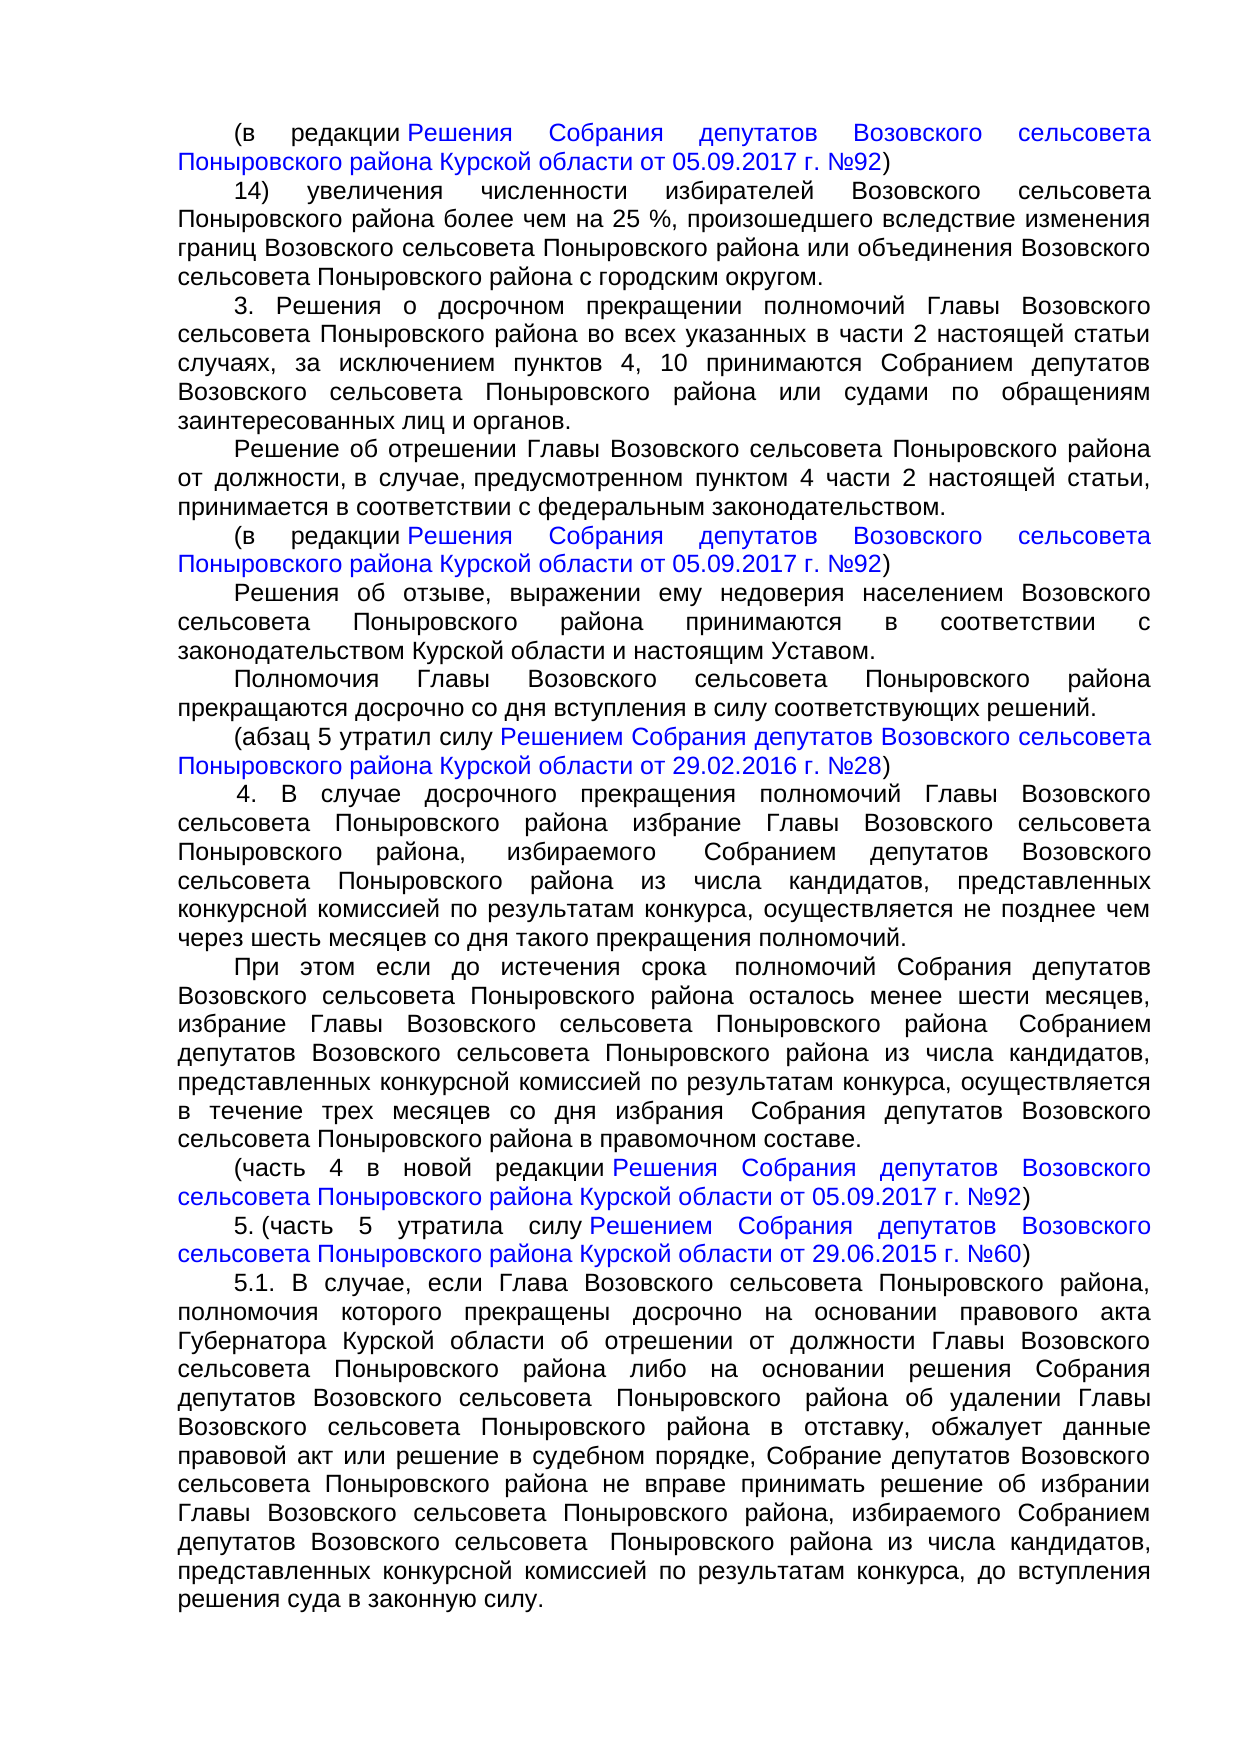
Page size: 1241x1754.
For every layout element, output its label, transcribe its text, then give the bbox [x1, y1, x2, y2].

text (в редакции Решения Собрания депутатов Возовского сельсовета Поныровского района Курской области от 05.09.2017 г. №92) [177, 521, 1152, 578]
text 3. Решения о досрочном прекращении полномочий Главы Возовского сельсовета Поныровского района во всех указанных в части 2 настоящей статьи случаях, за исключением пунктов 4, 10 принимаются Собранием депутатов Возовского сельсовета Поныровского района или судами по обращениям заинтересованных лиц и органов. [177, 291, 1152, 434]
text 5.1. В случае, если Глава Возовского сельсовета Поныровского района, полномочия которого прекращены досрочно на основании правового акта Губернатора Курской области об отрешении от должности Главы Возовского сельсовета Поныровского района либо на основании решения Собрания депутатов Возовского сельсовета Поныровского района об удалении Главы Возовского сельсовета Поныровского района в отставку, обжалует данные правовой акт или решение в судебном порядке, Собрание депутатов Возовского сельсовета Поныровского района не вправе принимать решение об избрании Главы Возовского сельсовета Поныровского района, избираемого Собранием депутатов Возовского сельсовета Поныровского района из числа кандидатов, представленных конкурсной комиссией по результатам конкурса, до вступления решения суда в законную силу. [177, 1268, 1152, 1613]
text При этом если до истечения срока полномочий Собрания депутатов Возовского сельсовета Поныровского района осталось менее шести месяцев, избрание Главы Возовского сельсовета Поныровского района Собранием депутатов Возовского сельсовета Поныровского района из числа кандидатов, представленных конкурсной комиссией по результатам конкурса, осуществляется в течение трех месяцев со дня избрания Собрания депутатов Возовского сельсовета Поныровского района в правомочном составе. [177, 952, 1152, 1153]
text 14) увеличения численности избирателей Возовского сельсовета Поныровского района более чем на 25 %, произошедшего вследствие изменения границ Возовского сельсовета Поныровского района или объединения Возовского сельсовета Поныровского района с городским округом. [177, 176, 1152, 291]
text (абзац 5 утратил силу Решением Собрания депутатов Возовского сельсовета Поныровского района Курской области от 29.02.2016 г. №28) [177, 722, 1152, 779]
text Решение об отрешении Главы Возовского сельсовета Поныровского района от должности, в случае, предусмотренном пунктом 4 части 2 настоящей статьи, принимается в соответствии с федеральным законодательством. [177, 434, 1152, 521]
text (часть 4 в новой редакции Решения Собрания депутатов Возовского сельсовета Поныровского района Курской области от 05.09.2017 г. №92) [177, 1153, 1152, 1211]
text Решения об отзыве, выражении ему недоверия населением Возовского сельсовета Поныровского района принимаются в соответствии с законодательством Курской области и настоящим Уставом. [177, 578, 1152, 664]
text Полномочия Главы Возовского сельсовета Поныровского района прекращаются досрочно со дня вступления в силу соответствующих решений. [177, 664, 1152, 722]
text 4. В случае досрочного прекращения полномочий Главы Возовского сельсовета Поныровского района избрание Главы Возовского сельсовета Поныровского района, избираемого Собранием депутатов Возовского сельсовета Поныровского района из числа кандидатов, представленных конкурсной комиссией по результатам конкурса, осуществляется не позднее чем через шесть месяцев со дня такого прекращения полномочий. [177, 779, 1152, 952]
text (в редакции Решения Собрания депутатов Возовского сельсовета Поныровского района Курской области от 05.09.2017 г. №92) [177, 118, 1152, 176]
text 5. (часть 5 утратила силу Решением Собрания депутатов Возовского сельсовета Поныровского района Курской области от 29.06.2015 г. №60) [177, 1211, 1152, 1268]
